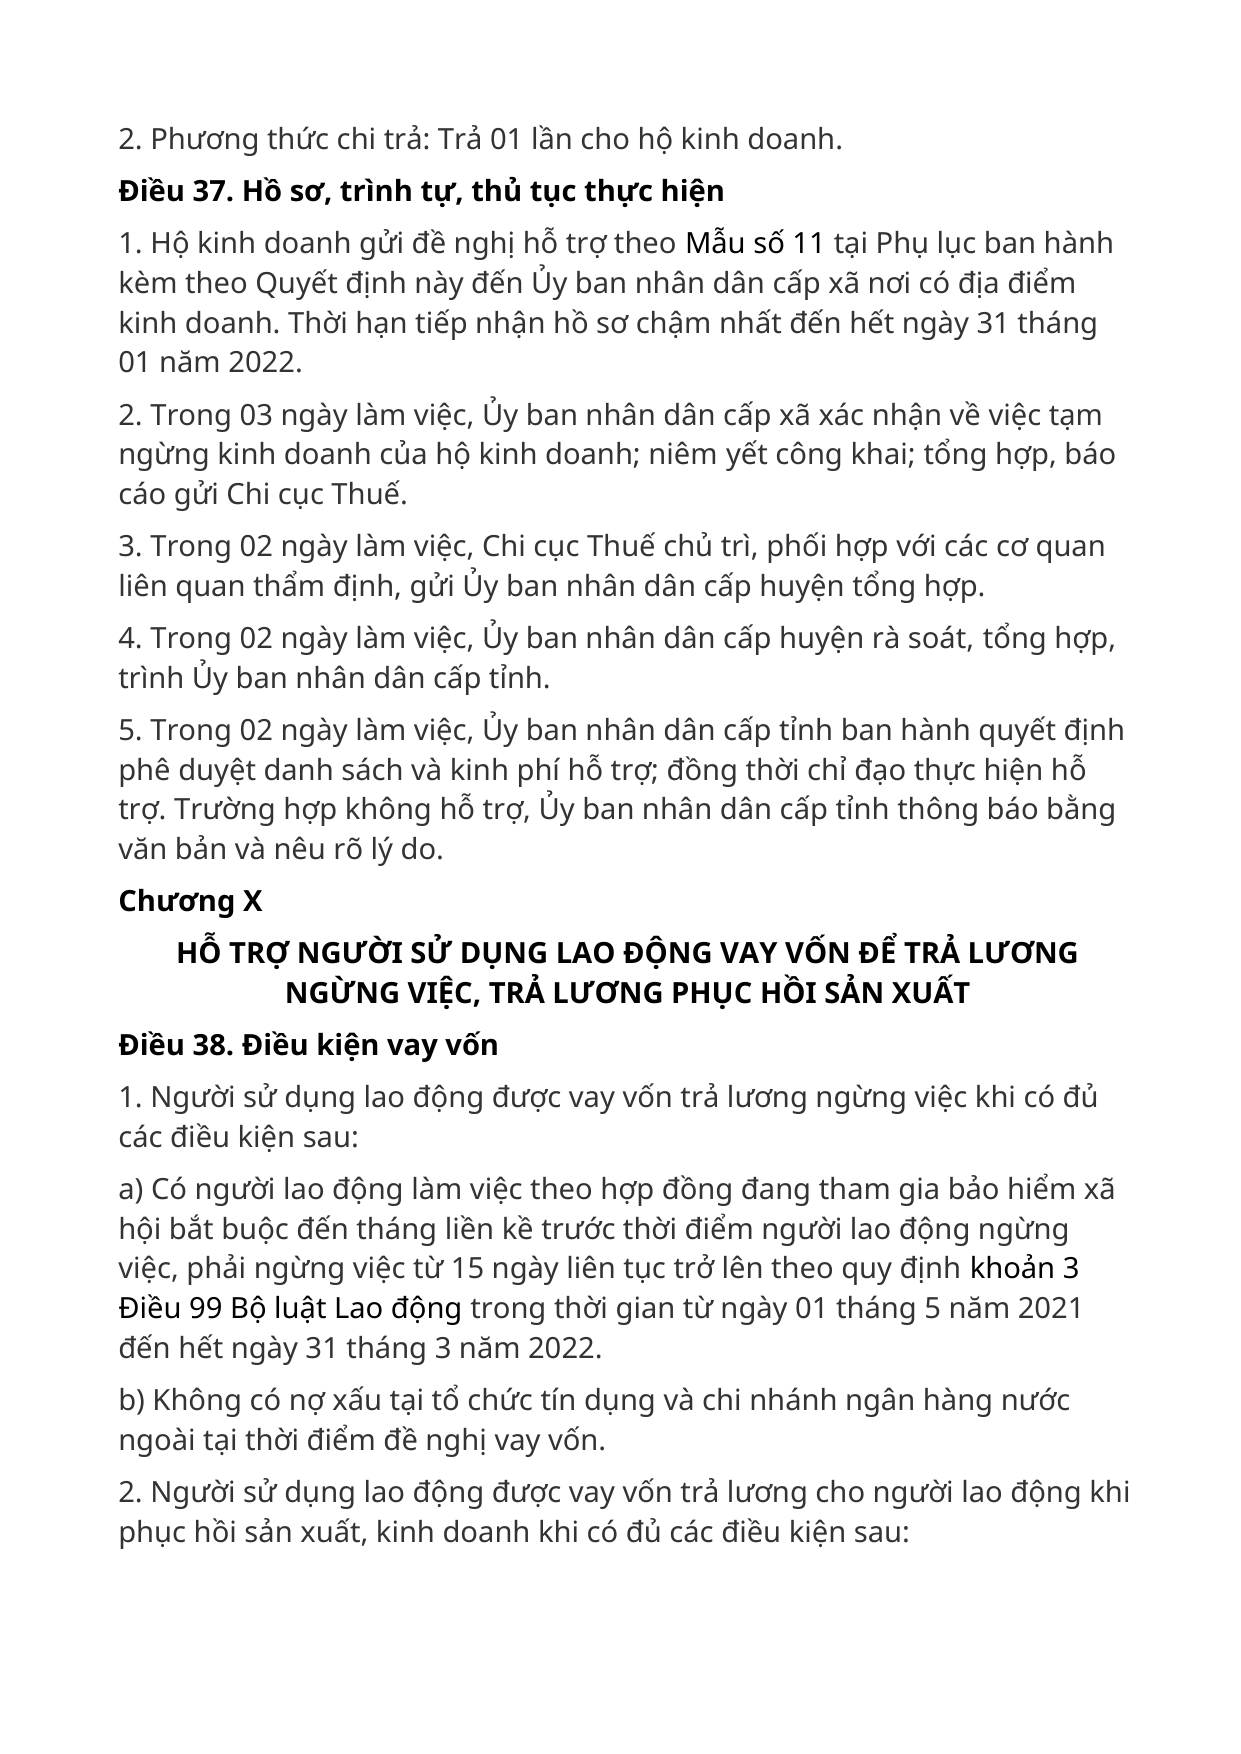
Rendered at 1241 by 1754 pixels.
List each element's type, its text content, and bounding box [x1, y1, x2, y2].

text HỖ TRỢ NGƯỜI SỬ DỤNG LAO ĐỘNG VAY VỐN ĐỂ TRẢ LƯƠNG NGỪNG VIỆC, TRẢ LƯƠNG PHỤC HỒI SẢN XUẤT [118, 932, 1137, 1012]
text a) Có người lao động làm việc theo hợp đồng đang tham gia bảo hiểm xã hội bắt buộc đến tháng liền kề trước thời điểm người lao động ngừng việc, phải ngừng việc từ 15 ngày liên tục trở lên theo quy định khoản 3 Điều 99 Bộ luật Lao động trong thời gian từ ngày 01 tháng 5 năm 2021 đến hết ngày 31 tháng 3 năm 2022. [118, 1168, 1137, 1367]
text 4. Trong 02 ngày làm việc, Ủy ban nhân dân cấp huyện rà soát, tổng hợp, trình Ủy ban nhân dân cấp tỉnh. [118, 617, 1137, 697]
text Điều 37. Hồ sơ, trình tự, thủ tục thực hiện [118, 170, 1137, 210]
text Điều 38. Điều kiện vay vốn [118, 1024, 1137, 1064]
text 2. Phương thức chi trả: Trả 01 lần cho hộ kinh doanh. [118, 118, 1137, 158]
text 2. Trong 03 ngày làm việc, Ủy ban nhân dân cấp xã xác nhận về việc tạm ngừng kinh doanh của hộ kinh doanh; niêm yết công khai; tổng hợp, báo cáo gửi Chi cục Thuế. [118, 394, 1137, 513]
text b) Không có nợ xấu tại tổ chức tín dụng và chi nhánh ngân hàng nước ngoài tại thời điểm đề nghị vay vốn. [118, 1379, 1137, 1459]
text 2. Người sử dụng lao động được vay vốn trả lương cho người lao động khi phục hồi sản xuất, kinh doanh khi có đủ các điều kiện sau: [118, 1471, 1137, 1551]
text Chương X [118, 880, 1137, 920]
text 1. Hộ kinh doanh gửi đề nghị hỗ trợ theo Mẫu số 11 tại Phụ lục ban hành kèm theo Quyết định này đến Ủy ban nhân dân cấp xã nơi có địa điểm kinh doanh. Thời hạn tiếp nhận hồ sơ chậm nhất đến hết ngày 31 tháng 01 năm 2022. [118, 222, 1137, 381]
text 1. Người sử dụng lao động được vay vốn trả lương ngừng việc khi có đủ các điều kiện sau: [118, 1077, 1137, 1156]
text 5. Trong 02 ngày làm việc, Ủy ban nhân dân cấp tỉnh ban hành quyết định phê duyệt danh sách và kinh phí hỗ trợ; đồng thời chỉ đạo thực hiện hỗ trợ. Trường hợp không hỗ trợ, Ủy ban nhân dân cấp tỉnh thông báo bằng văn bản và nêu rõ lý do. [118, 709, 1137, 868]
text 3. Trong 02 ngày làm việc, Chi cục Thuế chủ trì, phối hợp với các cơ quan liên quan thẩm định, gửi Ủy ban nhân dân cấp huyện tổng hợp. [118, 525, 1137, 605]
